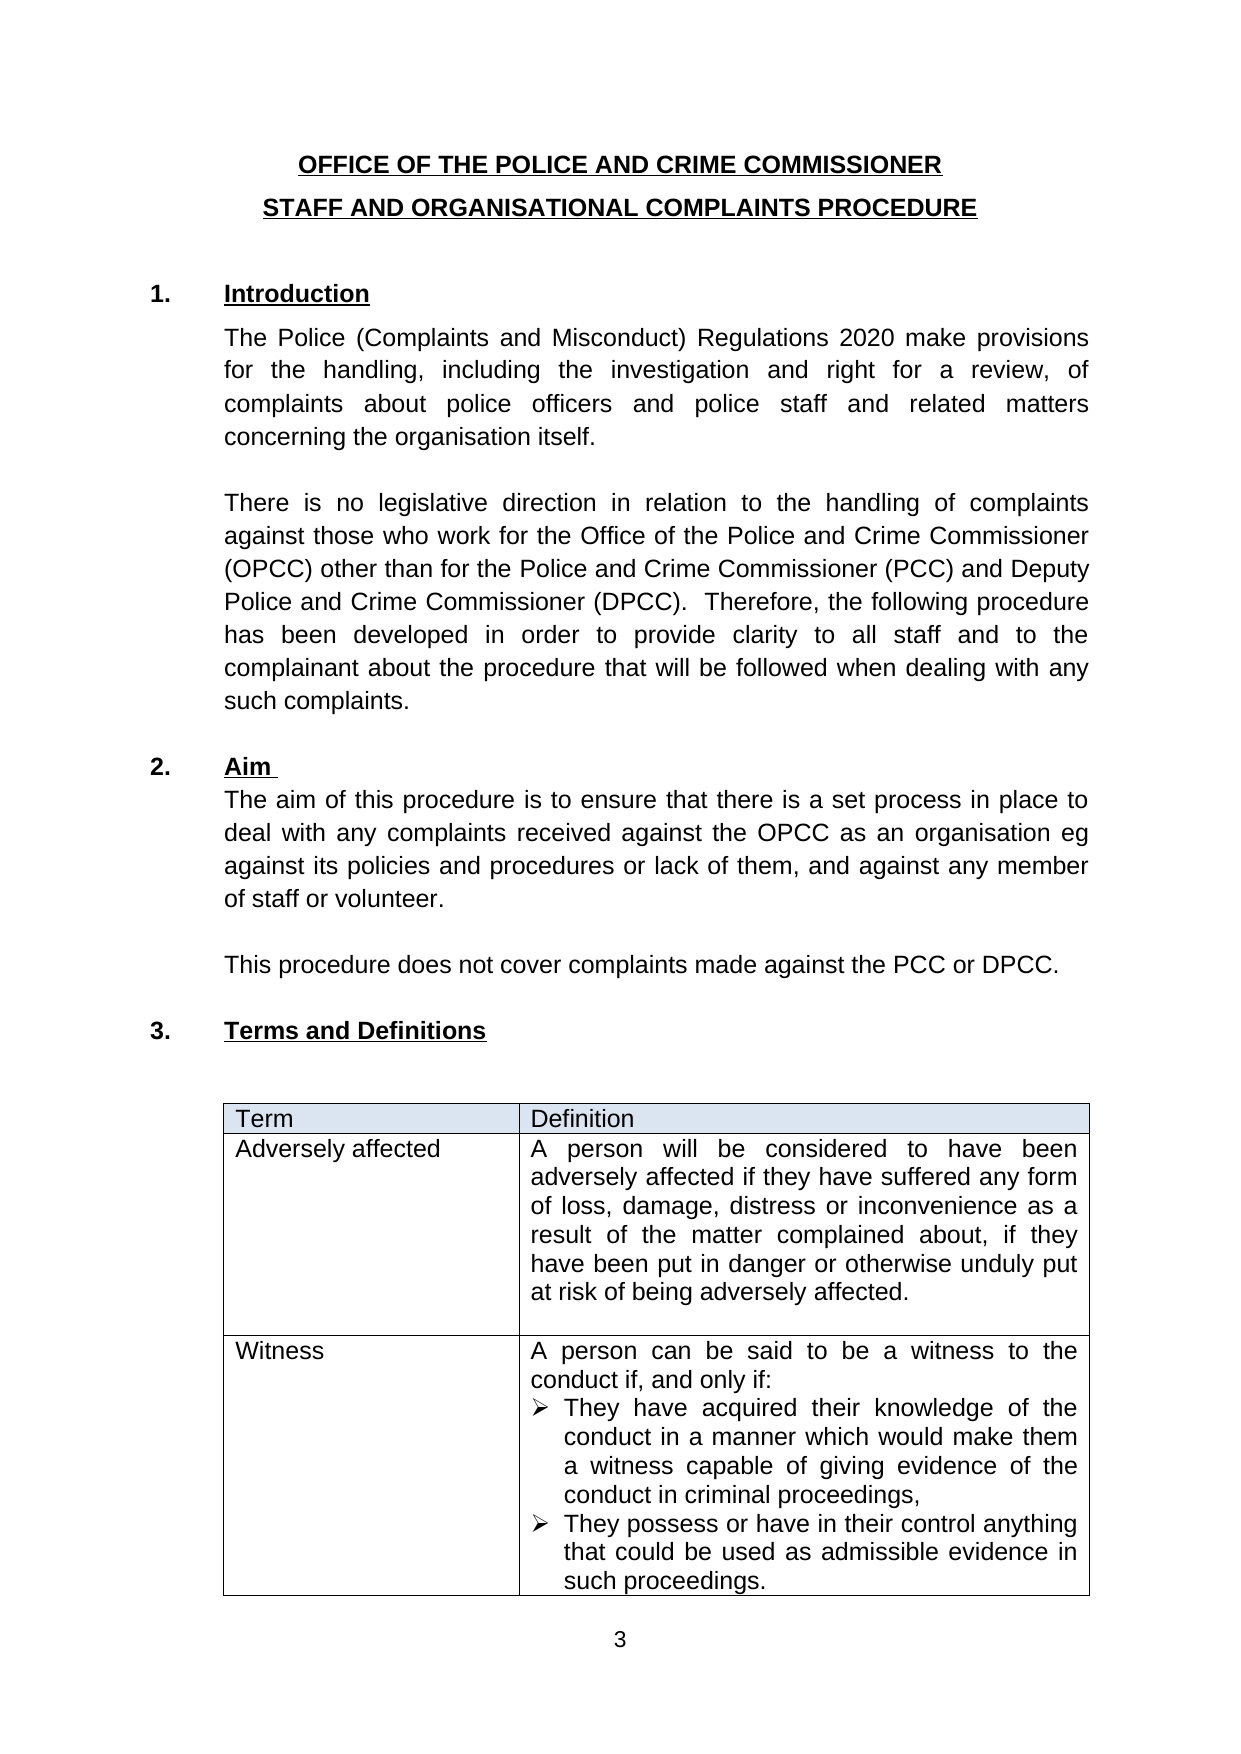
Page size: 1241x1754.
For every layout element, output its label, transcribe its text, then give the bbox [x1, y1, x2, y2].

table_cell Adversely affected [224, 1134, 519, 1335]
list The aim of this procedure is to ensure that there is a set process in place to deal with any complaints received against the OPCC as an organisation eg against its policies and procedures or lack of them, and against any member of staff or volunteer. [224, 785, 1090, 913]
text STAFF AND ORGANISATIONAL COMPLAINTS PROCEDURE [150, 193, 1090, 222]
list The Police (Complaints and Misconduct) Regulations 2020 make provisions for the handling, including the investigation and right for a review, of complaints about police officers and police staff and related matters concerning the organisation itself. [224, 322, 1090, 450]
table_cell A person can be said to be a witness to the conduct if, and only if: They have acquired their knowledge of the conduct in a manner which would make them a witness capable of giving evidence of the conduct in criminal proceedings, They possess or have in their control anything that could be used as admissible evidence in such proceedings. [520, 1336, 1089, 1595]
list Terms and Definitions [150, 1016, 1090, 1045]
text OFFICE OF THE POLICE AND CRIME COMMISSIONER [150, 150, 1090, 179]
table_header Term [224, 1104, 519, 1133]
table_cell A person will be considered to have been adversely affected if they have suffered any form of loss, damage, distress or inconvenience as a result of the matter complained about, if they have been put in danger or otherwise unduly put at risk of being adversely affected. [520, 1134, 1089, 1335]
table_header Definition [520, 1104, 1089, 1133]
list There is no legislative direction in relation to the handling of complaints against those who work for the Office of the Police and Crime Commissioner (OPCC) other than for the Police and Crime Commissioner (PCC) and Deputy Police and Crime Commissioner (DPCC). Therefore, the following procedure has been developed in order to provide clarity to all staff and to the complainant about the procedure that will be followed when dealing with any such complaints. [224, 488, 1090, 714]
list Aim [150, 752, 1090, 781]
list This procedure does not cover complaints made against the PCC or DPCC. [224, 950, 1090, 979]
list Introduction [150, 279, 1090, 308]
table_cell Witness [224, 1336, 519, 1595]
